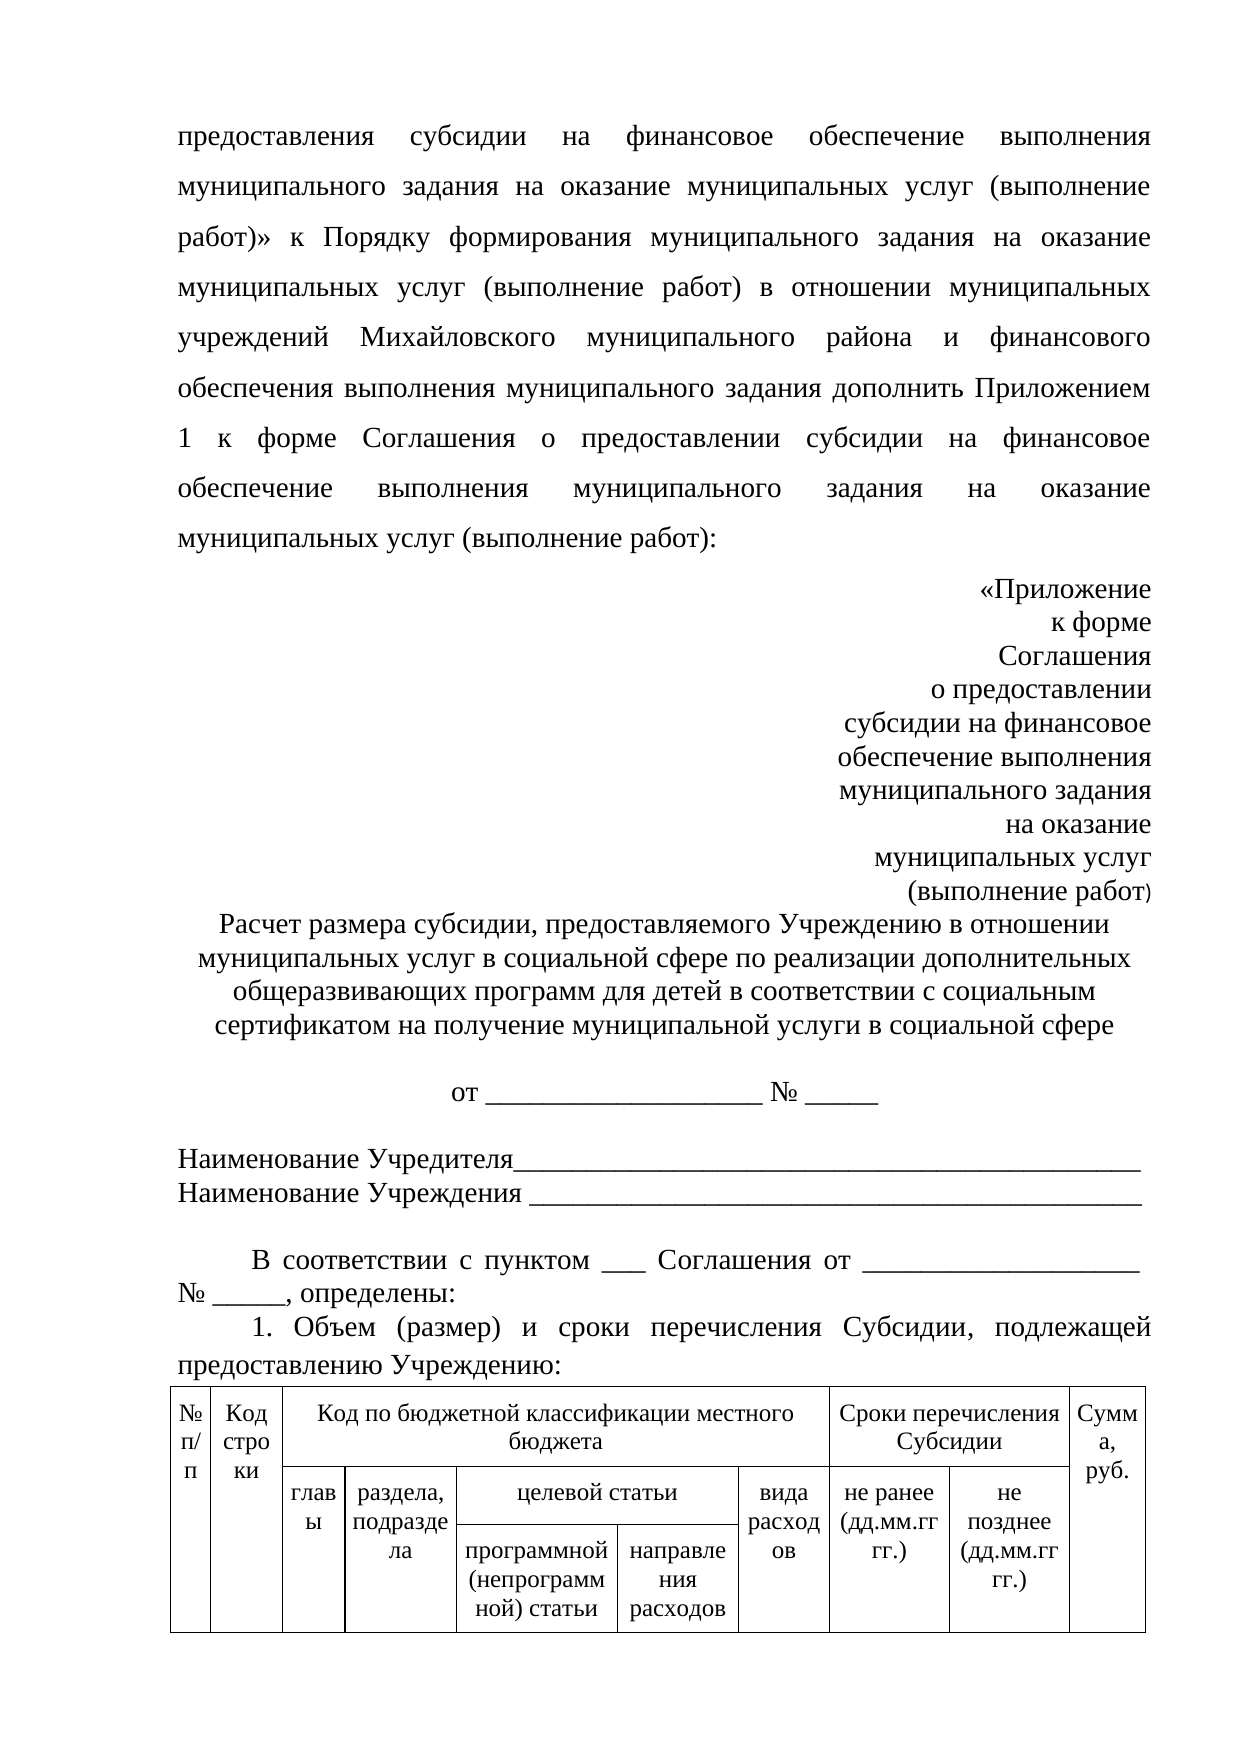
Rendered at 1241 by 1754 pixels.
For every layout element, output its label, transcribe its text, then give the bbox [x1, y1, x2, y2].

table_cell программной (непрограммной) статьи [457, 1525, 617, 1632]
text обеспечение выполнения [177, 739, 1152, 772]
text 1. Объем (размер) и сроки перечисления Субсидии, подлежащей предоставлению Учреждению: [177, 1309, 1152, 1381]
text Расчет размера субсидии, предоставляемого Учреждению в отношении муниципальных услуг в социальной сфере по реализации дополнительных общеразвивающих программ для детей в соответствии с социальным сертификатом на получение муниципальной услуги в социальной сфере [177, 906, 1152, 1041]
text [177, 118, 1152, 554]
table_cell не позднее (дд.мм.гггг.) [950, 1467, 1069, 1632]
text к форме [177, 604, 1152, 638]
table_cell направления расходов [618, 1525, 738, 1632]
text муниципального задания [177, 772, 1152, 806]
table_header Сроки перечисления Субсидии [830, 1387, 1069, 1466]
table_cell не ранее (дд.мм.гггг.) [830, 1467, 949, 1632]
text Наименование Учредителя___________________________________________ [177, 1141, 1152, 1175]
text субсидии на финансовое [177, 705, 1152, 739]
table_cell главы [283, 1467, 344, 1632]
table_cell раздела, подраздела [346, 1467, 456, 1632]
table_cell вида расходов [739, 1467, 829, 1632]
text муниципальных услуг [177, 839, 1152, 873]
text на оказание [177, 806, 1152, 839]
text от ___________________ № _____ [177, 1074, 1152, 1108]
text (выполнение работ) [177, 873, 1152, 906]
text В соответствии с пунктом ___ Соглашения от ___________________ № _____, определены: [177, 1242, 1152, 1309]
table_cell целевой статьи [457, 1467, 738, 1523]
table_header Код по бюджетной классификации местного бюджета [283, 1387, 829, 1466]
text «Приложение [177, 571, 1152, 604]
text о предоставлении [177, 672, 1152, 705]
table_header Код строки [211, 1387, 282, 1632]
table_header № п/п [171, 1387, 210, 1632]
text Соглашения [177, 638, 1152, 672]
table_header Сумма, руб. [1070, 1387, 1145, 1632]
text Наименование Учреждения __________________________________________ [177, 1175, 1152, 1208]
